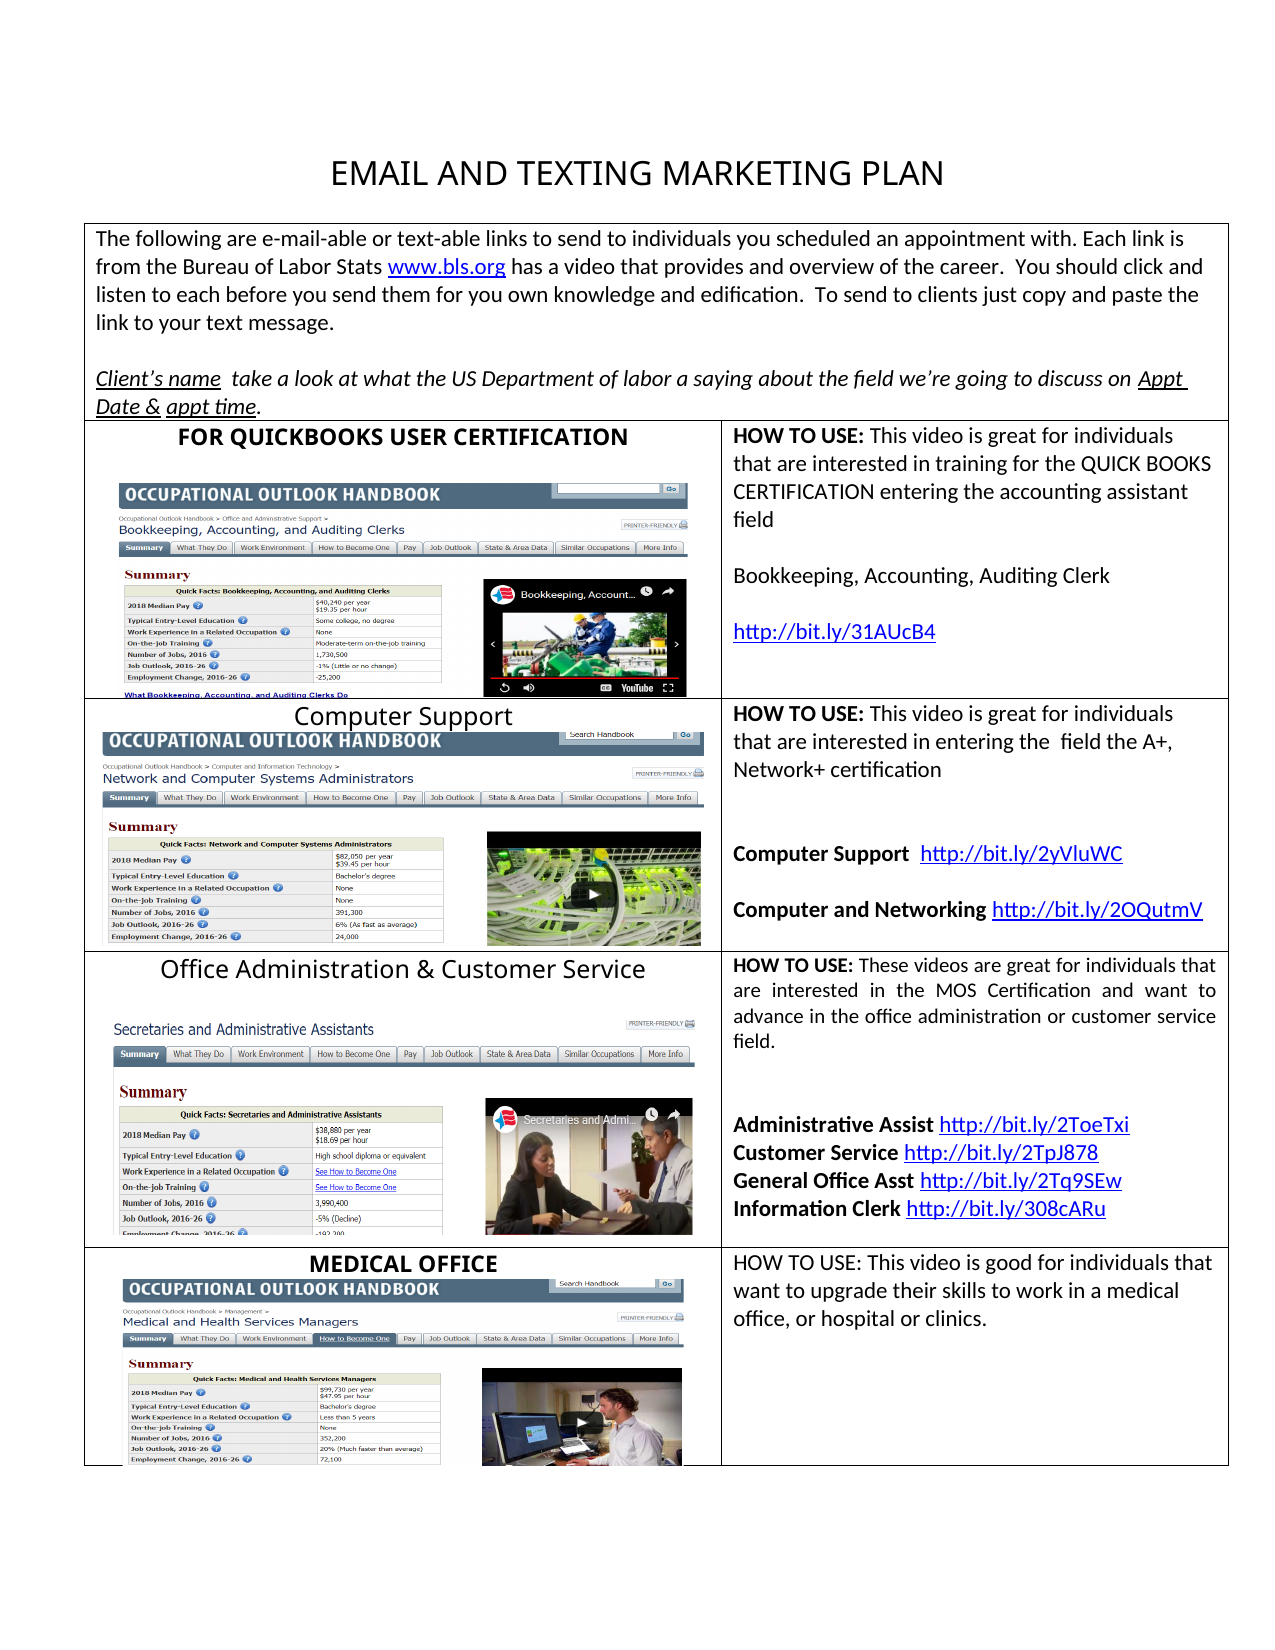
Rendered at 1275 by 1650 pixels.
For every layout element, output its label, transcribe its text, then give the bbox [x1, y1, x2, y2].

table_cell HOW TO USE: This video is great for individuals that are interested in entering the field the A+, Network+ certification Computer Support http://bit.ly/2yVluWC Computer and Networking http://bit.ly/2OQutmV [722, 699, 1228, 951]
text EMAIL AND TEXTING MARKETING PLAN [150, 150, 1125, 195]
table_cell FOR QUICKBOOKS USER CERTIFICATION [85, 421, 721, 698]
picture [111, 1020, 695, 1235]
table_cell HOW TO USE: These videos are great for individuals that are interested in the MOS Certification and want to advance in the office administration or customer service field. Administrative Assist http://bit.ly/2ToeTxi Customer Service http://bit.ly/2TpJ878 General Office Asst http://bit.ly/2Tq9SEw Information Clerk http://bit.ly/308cARu [722, 952, 1228, 1247]
table_cell HOW TO USE: This video is great for individuals that are interested in training for the QUICK BOOKS CERTIFICATION entering the accounting assistant field Bookkeeping, Accounting, Auditing Clerk http://bit.ly/31AUcB4 [722, 421, 1228, 698]
table_cell Office Administration & Customer Service [85, 952, 721, 1247]
picture [102, 732, 704, 946]
table_header The following are e-mail-able or text-able links to send to individuals you scheduled an appointment with. Each link is from the Bureau of Labor Stats www.bls.org has a video that provides and overview of the career. You should click and listen to each before you send them for you own knowledge and edification. To send to clients just copy and paste the link to your text message. Client’s name take a look at what the US Department of labor a saying about the field we’re going to discuss on Appt Date & appt time. [85, 224, 1228, 420]
table_cell Computer Support [85, 699, 721, 951]
table_cell HOW TO USE: This video is good for individuals that want to upgrade their skills to work in a medical office, or hospital or clinics. [722, 1248, 1228, 1465]
picture [122, 1279, 684, 1466]
picture [118, 483, 688, 698]
table_cell MEDICAL OFFICE [85, 1248, 721, 1465]
